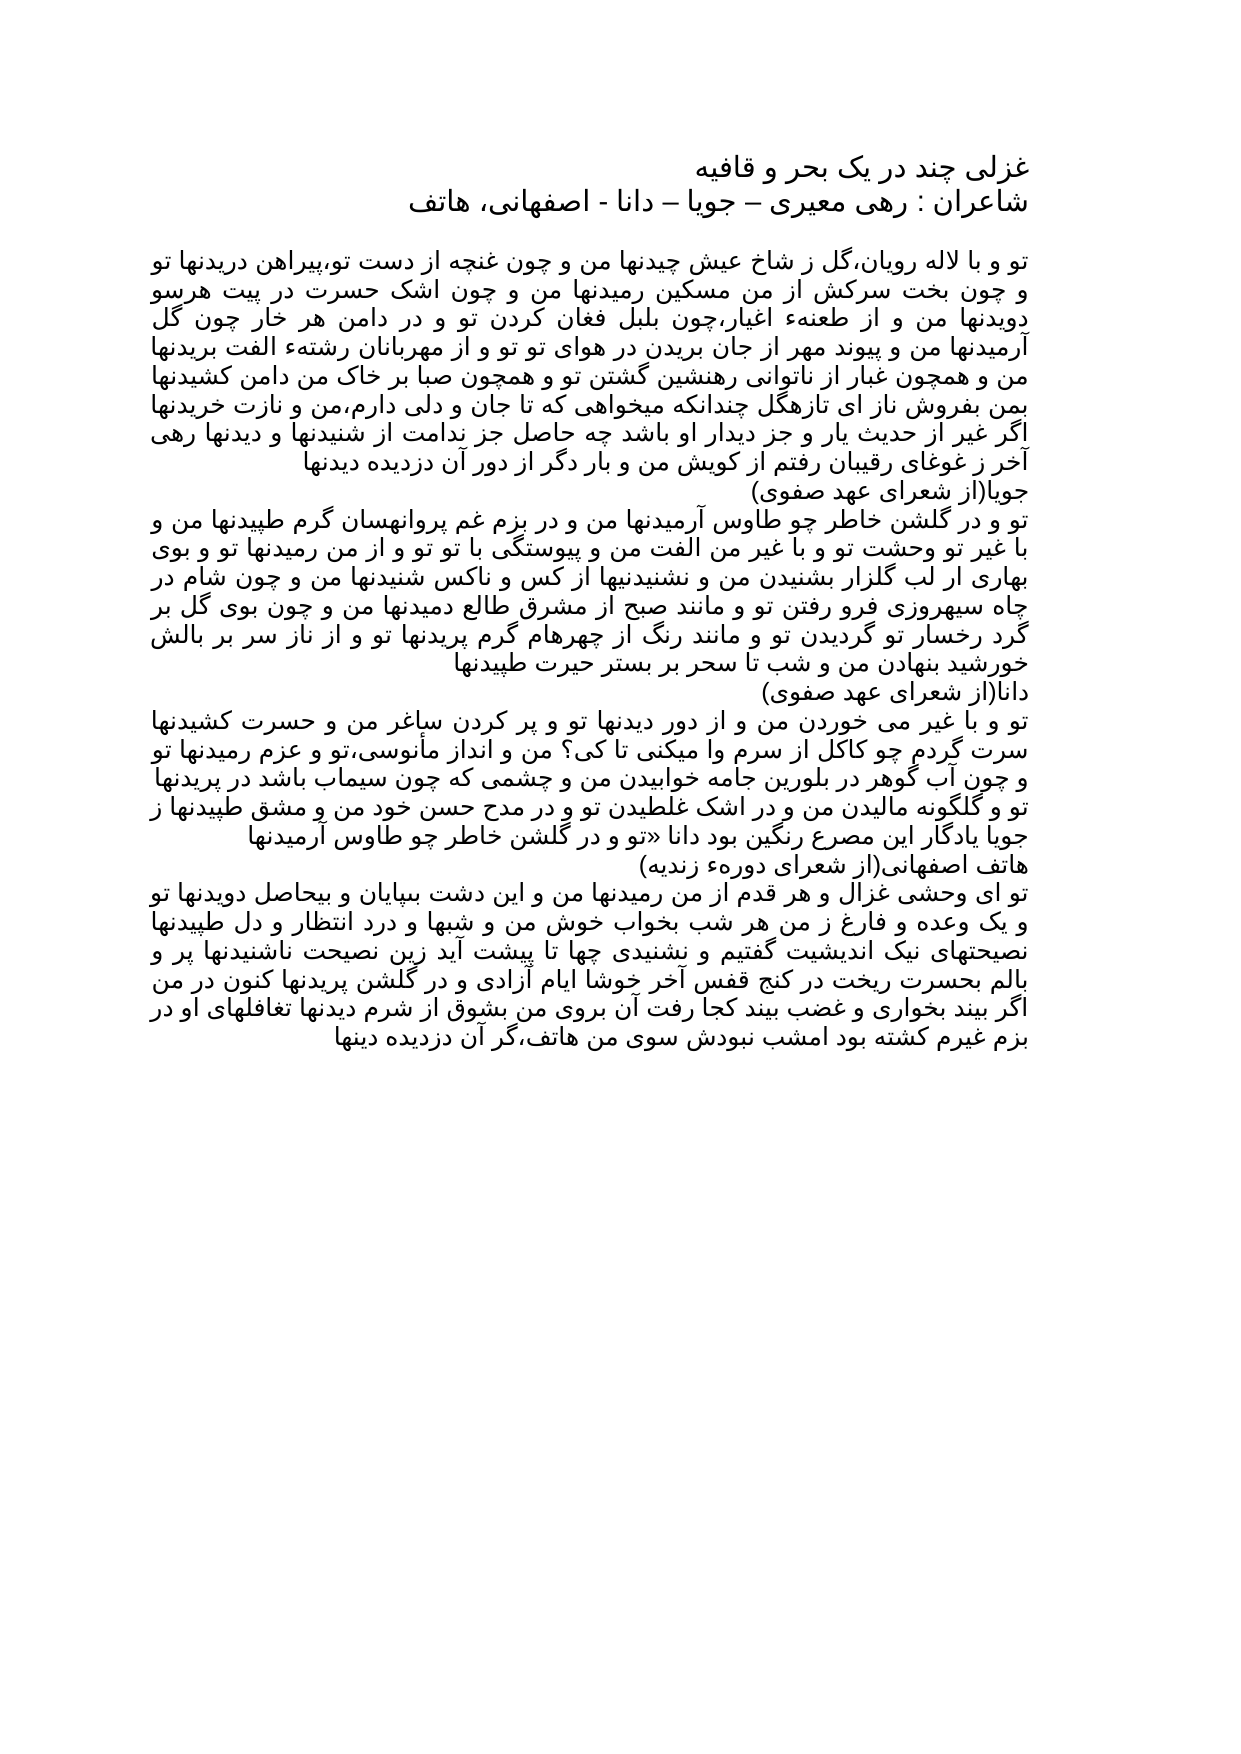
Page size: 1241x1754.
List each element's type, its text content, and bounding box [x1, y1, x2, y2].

text تو اى وحشى غزال و هر قدم از من رمیدنها من و این دشت بى‏پایان و بیحاصل دویدنها تو و یک وعده و فارغ ز من هر شب بخواب خوش‏ من و شبها و درد انتظار و دل طپیدنها نصیحت‏هاى نیک اندیشیت گفتیم و نشنیدى‏ چها تا پیشت آید زین نصیحت ناشنیدنها پر و بالم بحسرت ریخت در کنج قفس آخر خوشا ایام آزادى و در گلشن پریدنها کنون در من اگر بیند بخوارى و غضب بیند کجا رفت آن بروى من بشوق از شرم دیدنها تغافلهاى او در بزم غیرم کشته بود امشب‏ نبودش سوى من هاتف،گر آن دزدیده دینها [150, 878, 1029, 1051]
text تو و گلگونه مالیدن من و در اشک غلطیدن‏ تو و در مدح حسن خود من و مشق طپیدنها ز جویا یادگار این مصرع رنگین بود دانا «تو و در گلشن خاطر چو طاوس آرمیدنها [150, 792, 1029, 849]
text تو و با غیر مى خوردن من و از دور دیدنها تو و پر کردن ساغر من و حسرت کشیدنها سرت گردم چو کاکل از سرم وا میکنى تا کى؟ من و انداز مأنوسى،تو و عزم رمیدنها تو و چون آب گوهر در بلورین جامه خوابیدن‏ من و چشمى که چون سیماب باشد در پریدنها [150, 706, 1029, 792]
text تو و در گلشن خاطر چو طاوس آرمیدنها من و در بزم غم پروانه‏سان گرم طپیدنها من و با غیر تو وحشت تو و با غیر من الفت‏ من و پیوستگى با تو تو و از من رمیدنها تو و بوى بهارى ار لب گلزار بشنیدن‏ من و نشنیدنیها از کس و ناکس شنیدنها من و چون شام در چاه سیه‏روزى فرو رفتن‏ تو و مانند صبح از مشرق طالع دمیدنها من و چون بوى گل بر گرد رخسار تو گردیدن‏ تو و مانند رنگ از چهره‏ام گرم پریدنها تو و از ناز سر بر بالش خورشید بنهادن‏ من و شب تا سحر بر بستر حیرت طپیدنها [150, 504, 1029, 677]
text تو و با لاله رویان،گل ز شاخ عیش چیدنها من و چون غنچه از دست تو،پیراهن دریدنها تو و چون بخت سرکش از من مسکین رمیدنها من و چون اشک حسرت در پیت هرسو دویدنها من و از طعنهء اغیار،چون بلبل فغان کردن‏ تو و در دامن هر خار چون گل آرمیدنها من و پیوند مهر از جان بریدن در هواى تو تو و از مهربانان رشتهء الفت بریدنها من و همچون غبار از ناتوانى ره‏نشین گشتن‏ تو و همچون صبا بر خاک من دامن کشیدنها بمن بفروش ناز اى تازه‏گل چندانکه میخواهى‏ که تا جان و دلى دارم،من و نازت خریدنها اگر غیر از حدیث یار و جز دیدار او باشد چه حاصل جز ندامت از شنیدنها و دیدنها رهى آخر ز غوغاى رقیبان رفتم از کویش‏ من و بار دگر از دور آن دزدیده دیدنها [150, 246, 1029, 476]
text هاتف اصفهانى(از شعراى دورهء زندیه) [150, 849, 1029, 878]
text غزلی چند در یک بحر و قافیه [150, 150, 1029, 183]
text دانا(از شعراى عهد صفوى) [150, 677, 1029, 706]
text شاعران : رهی معیری – جویا – دانا - اصفهانی، هاتف [150, 183, 1029, 217]
text جویا(از شعراى عهد صفوى) [150, 476, 1029, 504]
